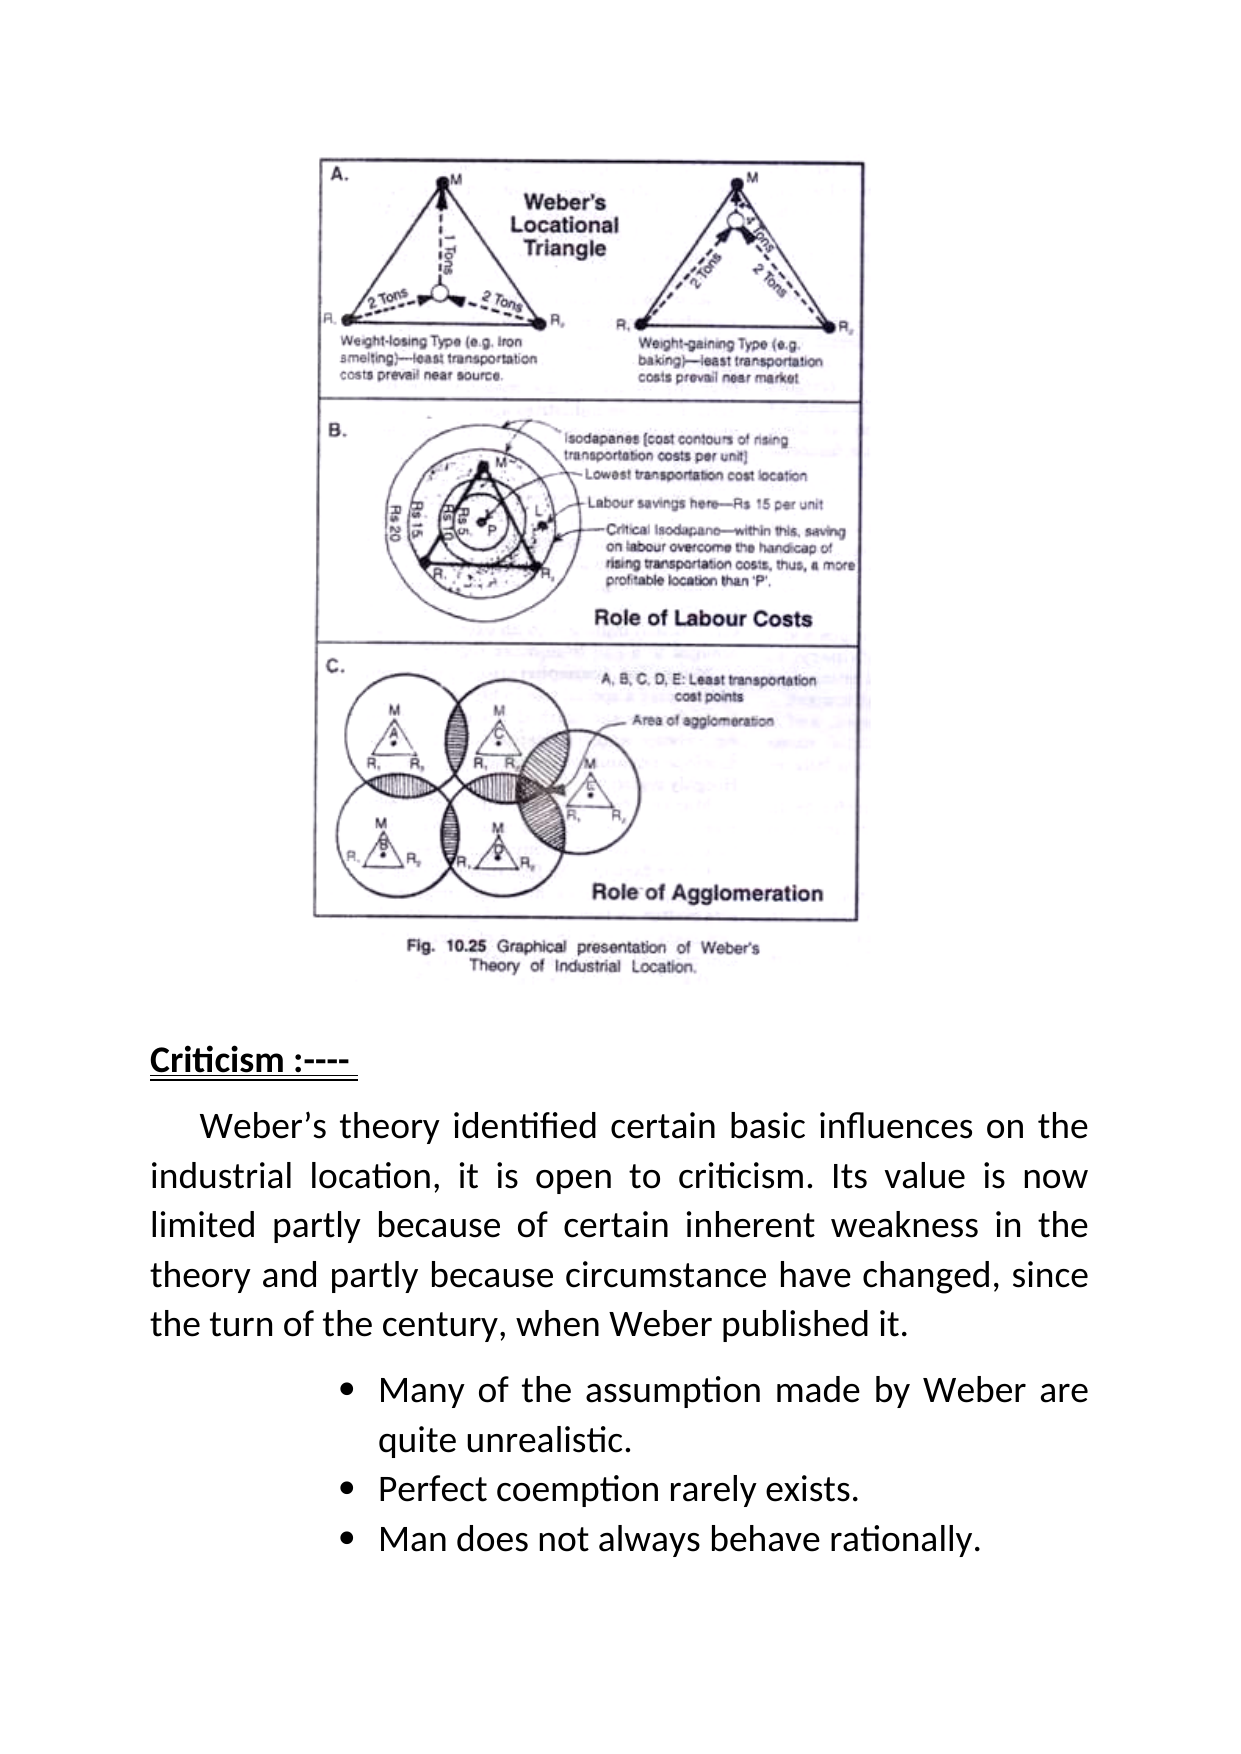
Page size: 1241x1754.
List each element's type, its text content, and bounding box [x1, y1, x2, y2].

list Perfect coemption rarely exists. [340, 1465, 1090, 1511]
list Man does not always behave rationally. [340, 1515, 1090, 1561]
text Criticism :---- [150, 1036, 1090, 1082]
text Weber’s theory identified certain basic influences on the industrial location, it is open to criticism. Its value is now limited partly because of certain inherent weakness in the theory and partly because circumstance have changed, since the turn of the century, when Weber published it. [150, 1102, 1090, 1346]
picture [304, 150, 874, 988]
list Many of the assumption made by Weber are quite unrealistic. [340, 1366, 1090, 1462]
